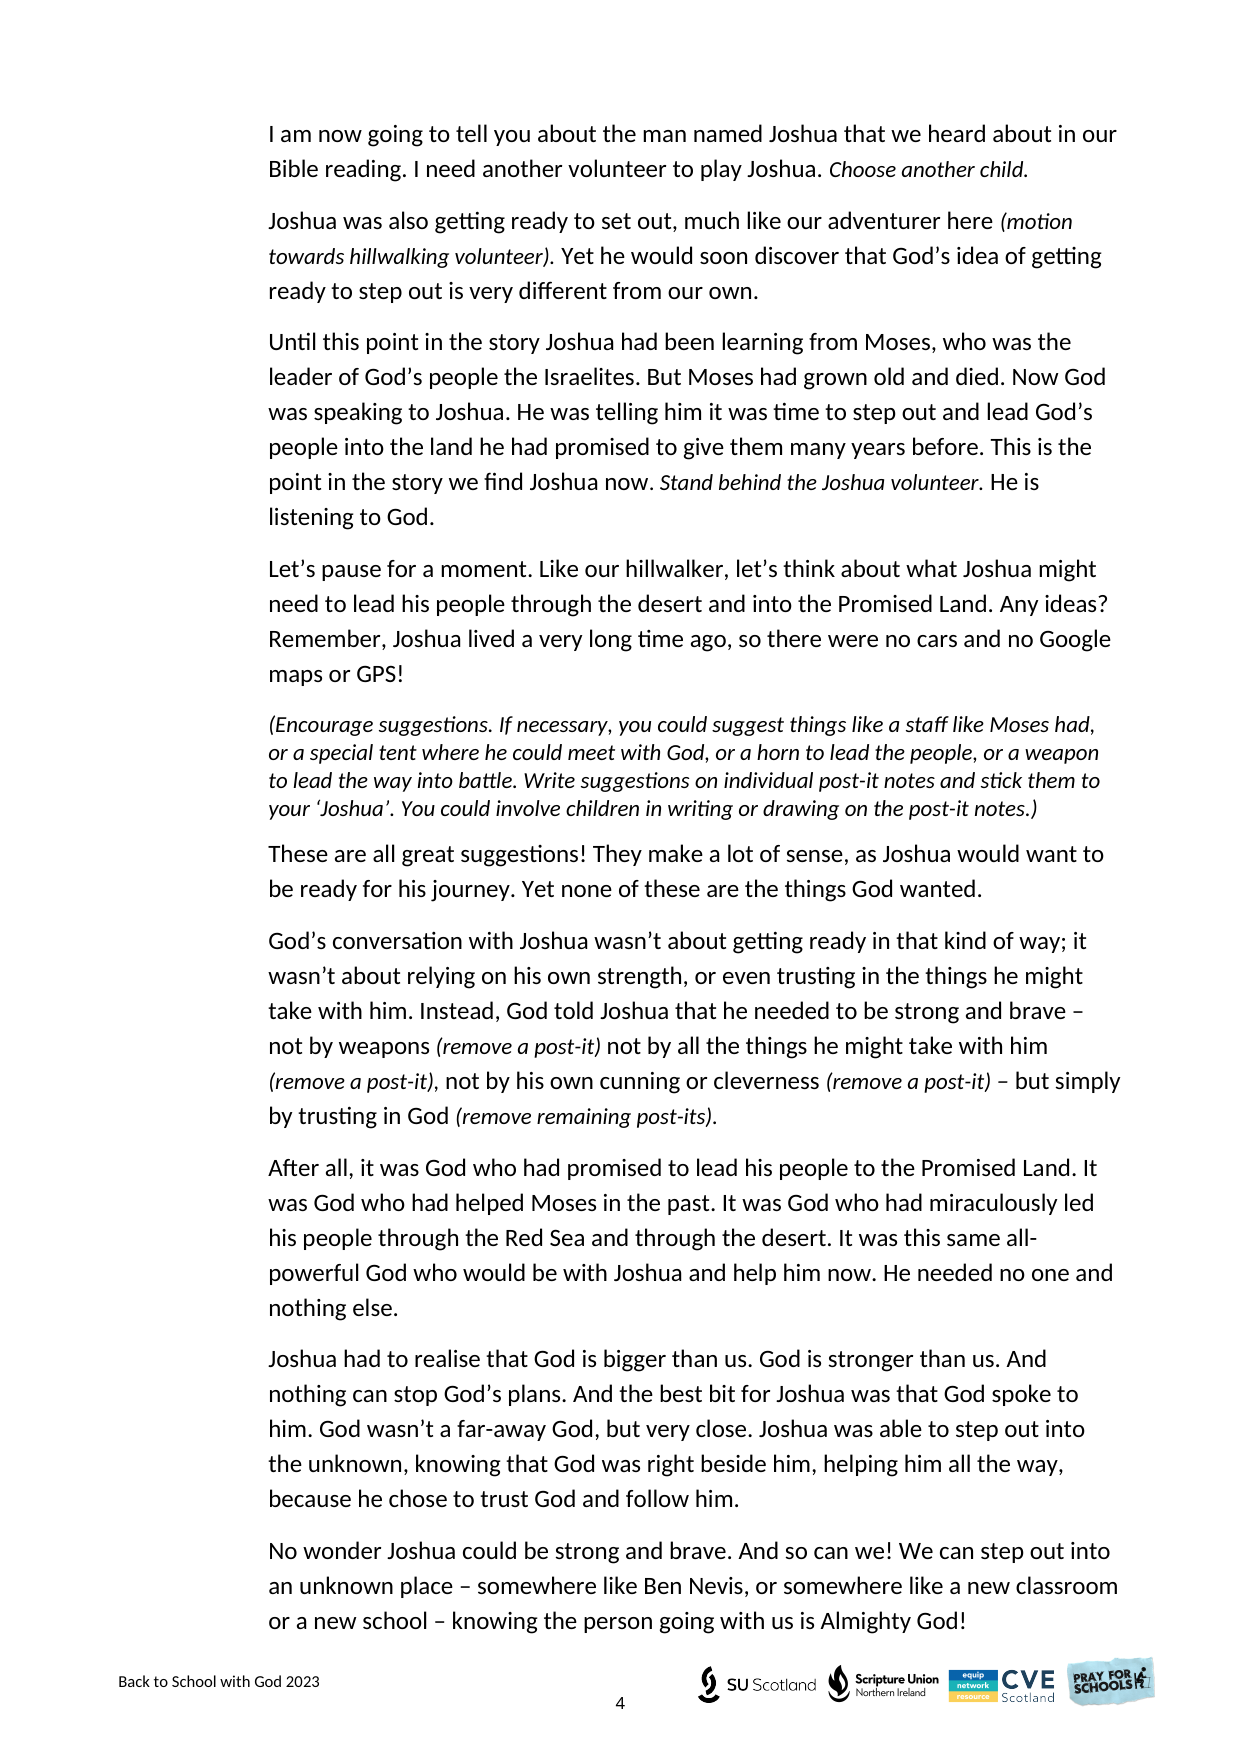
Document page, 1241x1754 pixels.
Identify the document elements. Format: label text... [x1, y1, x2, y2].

text Let’s pause for a moment. Like our hillwalker, let’s think about what Joshua might need to lead his people through the desert and into the Promised Land. Any ideas? Remember, Joshua lived a very long time ago, so there were no cars and no Google maps or GPS! [118, 553, 1122, 689]
text After all, it was God who had promised to lead his people to the Promised Land. It was God who had helped Moses in the past. It was God who had miraculously led his people through the Red Sea and through the desert. It was this same all-powerful God who would be with Joshua and help him now. He needed no one and nothing else. [268, 1152, 1122, 1322]
text (Encourage suggestions. If necessary, you could suggest things like a staff like Moses had, or a special tent where he could meet with God, or a horn to lead the people, or a weapon to lead the way into battle. Write suggestions on individual post-it notes and stick them to your ‘Joshua’. You could involve children in writing or drawing on the post-it notes.) [268, 710, 1122, 822]
text Joshua had to realise that God is bigger than us. God is stronger than us. And nothing can stop God’s plans. And the best bit for Joshua was that God spoke to him. God wasn’t a far-away God, but very close. Joshua was able to step out into the unknown, knowing that God was right beside him, helping him all the way, because he chose to trust God and follow him. [118, 1343, 1122, 1514]
picture [682, 1637, 940, 1732]
text Joshua was also getting ready to set out, much like our adventurer here (motion towards hillwalking volunteer). Yet he would soon discover that God’s idea of getting ready to step out is very different from our own. [118, 205, 1122, 305]
picture [1066, 1656, 1156, 1707]
text God’s conversation with Joshua wasn’t about getting ready in that kind of way; it wasn’t about relying on his own strength, or even trusting in the things he might take with him. Instead, God told Joshua that he needed to be strong and brave – not by weapons (remove a post-it) not by all the things he might take with him (remove a post-it), not by his own cunning or cleverness (remove a post-it) – but simply by trusting in God (remove remaining post-its). [268, 925, 1122, 1131]
text I am now going to tell you about the man named Joshua that we heard about in our Bible reading. I need another volunteer to play Joshua. Choose another child. [118, 118, 1122, 184]
text No wonder Joshua could be strong and brave. And so can we! We can step out into an unknown place – somewhere like Ben Nevis, or somewhere like a new classroom or a new school – knowing the person going with us is Almighty God! [268, 1535, 1122, 1636]
text These are all great suggestions! They make a lot of sense, as Joshua would want to be ready for his journey. Yet none of these are the things God wanted. [118, 838, 1122, 904]
text Until this point in the story Joshua had been learning from Moses, who was the leader of God’s people the Israelites. But Moses had grown old and died. Now God was speaking to Joshua. He was telling him it was time to step out and lead God’s people into the land he had promised to give them many years before. This is the point in the story we find Joshua now. Stand behind the Joshua volunteer. He is listening to God. [118, 326, 1122, 532]
picture [948, 1669, 1055, 1703]
